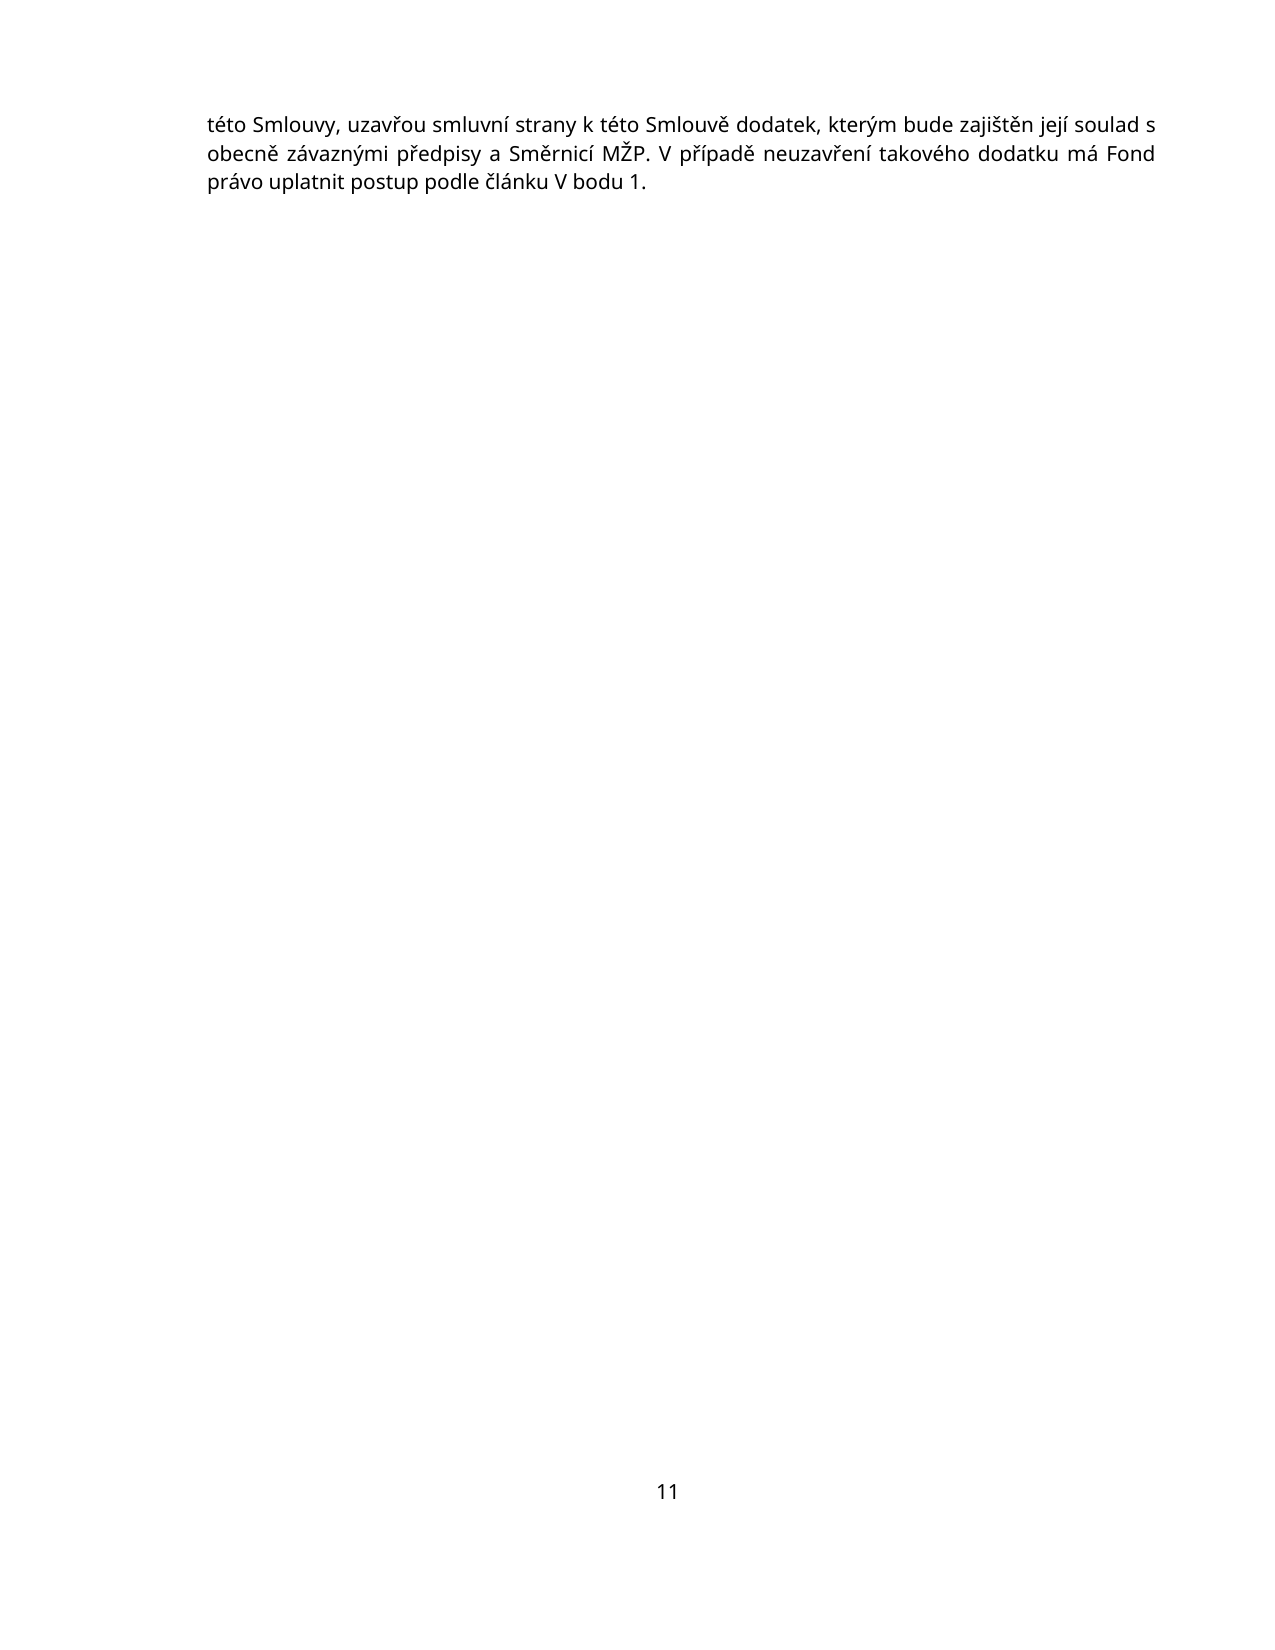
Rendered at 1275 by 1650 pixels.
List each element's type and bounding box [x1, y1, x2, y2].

list [177, 110, 1157, 196]
